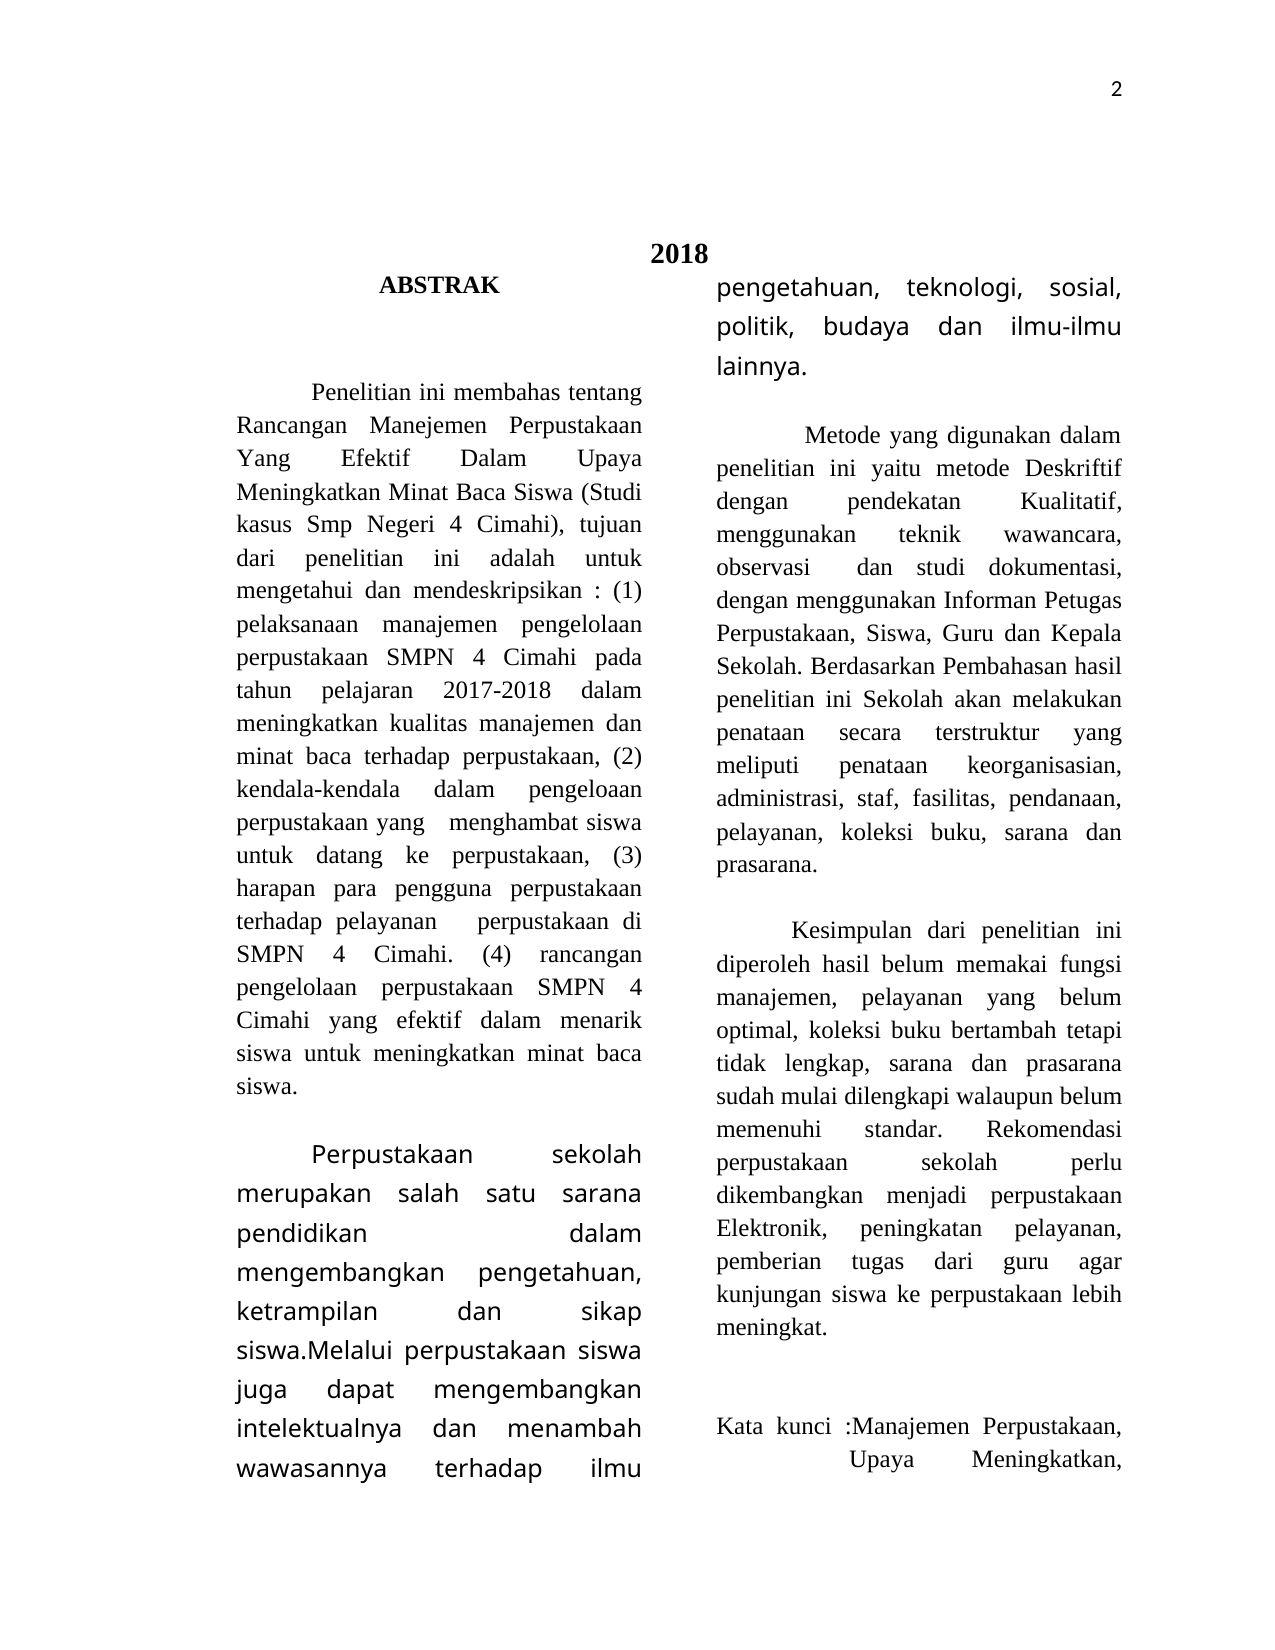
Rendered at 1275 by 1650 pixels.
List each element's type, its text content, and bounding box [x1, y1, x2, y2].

text Metode yang digunakan dalam penelitian ini yaitu metode Deskriftif dengan pendekatan Kualitatif, menggunakan teknik wawancara, observasi dan studi dokumentasi, dengan menggunakan Informan Petugas Perpustakaan, Siswa, Guru dan Kepala Sekolah. Berdasarkan Pembahasan hasil penelitian ini Sekolah akan melakukan penataan secara terstruktur yang meliputi penataan keorganisasian, administrasi, staf, fasilitas, pendanaan, pelayanan, koleksi buku, sarana dan prasarana. [716, 420, 1122, 878]
text Kesimpulan dari penelitian ini diperoleh hasil belum memakai fungsi manajemen, pelayanan yang belum optimal, koleksi buku bertambah tetapi tidak lengkap, sarana dan prasarana sudah mulai dilengkapi walaupun belum memenuhi standar. Rekomendasi perpustakaan sekolah perlu dikembangkan menjadi perpustakaan Elektronik, peningkatan pelayanan, pemberian tugas dari guru agar kunjungan siswa ke perpustakaan lebih meningkat. [716, 916, 1122, 1341]
list Perpustakaan sekolah merupakan salah satu sarana pendidikan dalam mengembangkan pengetahuan, ketrampilan dan sikap siswa.Melalui perpustakaan siswa juga dapat mengembangkan intelektualnya dan menambah wawasannya terhadap ilmu pengetahuan, teknologi, sosial, politik, budaya dan ilmu-ilmu lainnya. [716, 270, 1122, 382]
text 2018 [236, 236, 1122, 270]
text ABSTRAK [236, 270, 642, 298]
list Penelitian ini membahas tentang Rancangan Manejemen Perpustakaan Yang Efektif Dalam Upaya Meningkatkan Minat Baca Siswa (Studi kasus Smp Negeri 4 Cimahi), tujuan dari penelitian ini adalah untuk mengetahui dan mendeskripsikan : (1) pelaksanaan manajemen pengelolaan perpustakaan SMPN 4 Cimahi pada tahun pelajaran 2017-2018 dalam meningkatkan kualitas manajemen dan minat baca terhadap perpustakaan, (2) kendala-kendala dalam pengeloaan perpustakaan yang menghambat siswa untuk datang ke perpustakaan, (3) harapan para pengguna perpustakaan terhadap pelayanan perpustakaan di SMPN 4 Cimahi. (4) rancangan pengelolaan perpustakaan SMPN 4 Cimahi yang efektif dalam menarik siswa untuk meningkatkan minat baca siswa. [236, 377, 642, 1100]
text Kata kunci :Manajemen Perpustakaan, Upaya Meningkatkan, Meningkatkan Minat Baca Siswa. [716, 1411, 1122, 1473]
list Perpustakaan sekolah merupakan salah satu sarana pendidikan dalam mengembangkan pengetahuan, ketrampilan dan sikap siswa.Melalui perpustakaan siswa juga dapat mengembangkan intelektualnya dan menambah wawasannya terhadap ilmu pengetahuan, teknologi, sosial, politik, budaya dan ilmu-ilmu lainnya. [236, 1137, 642, 1484]
